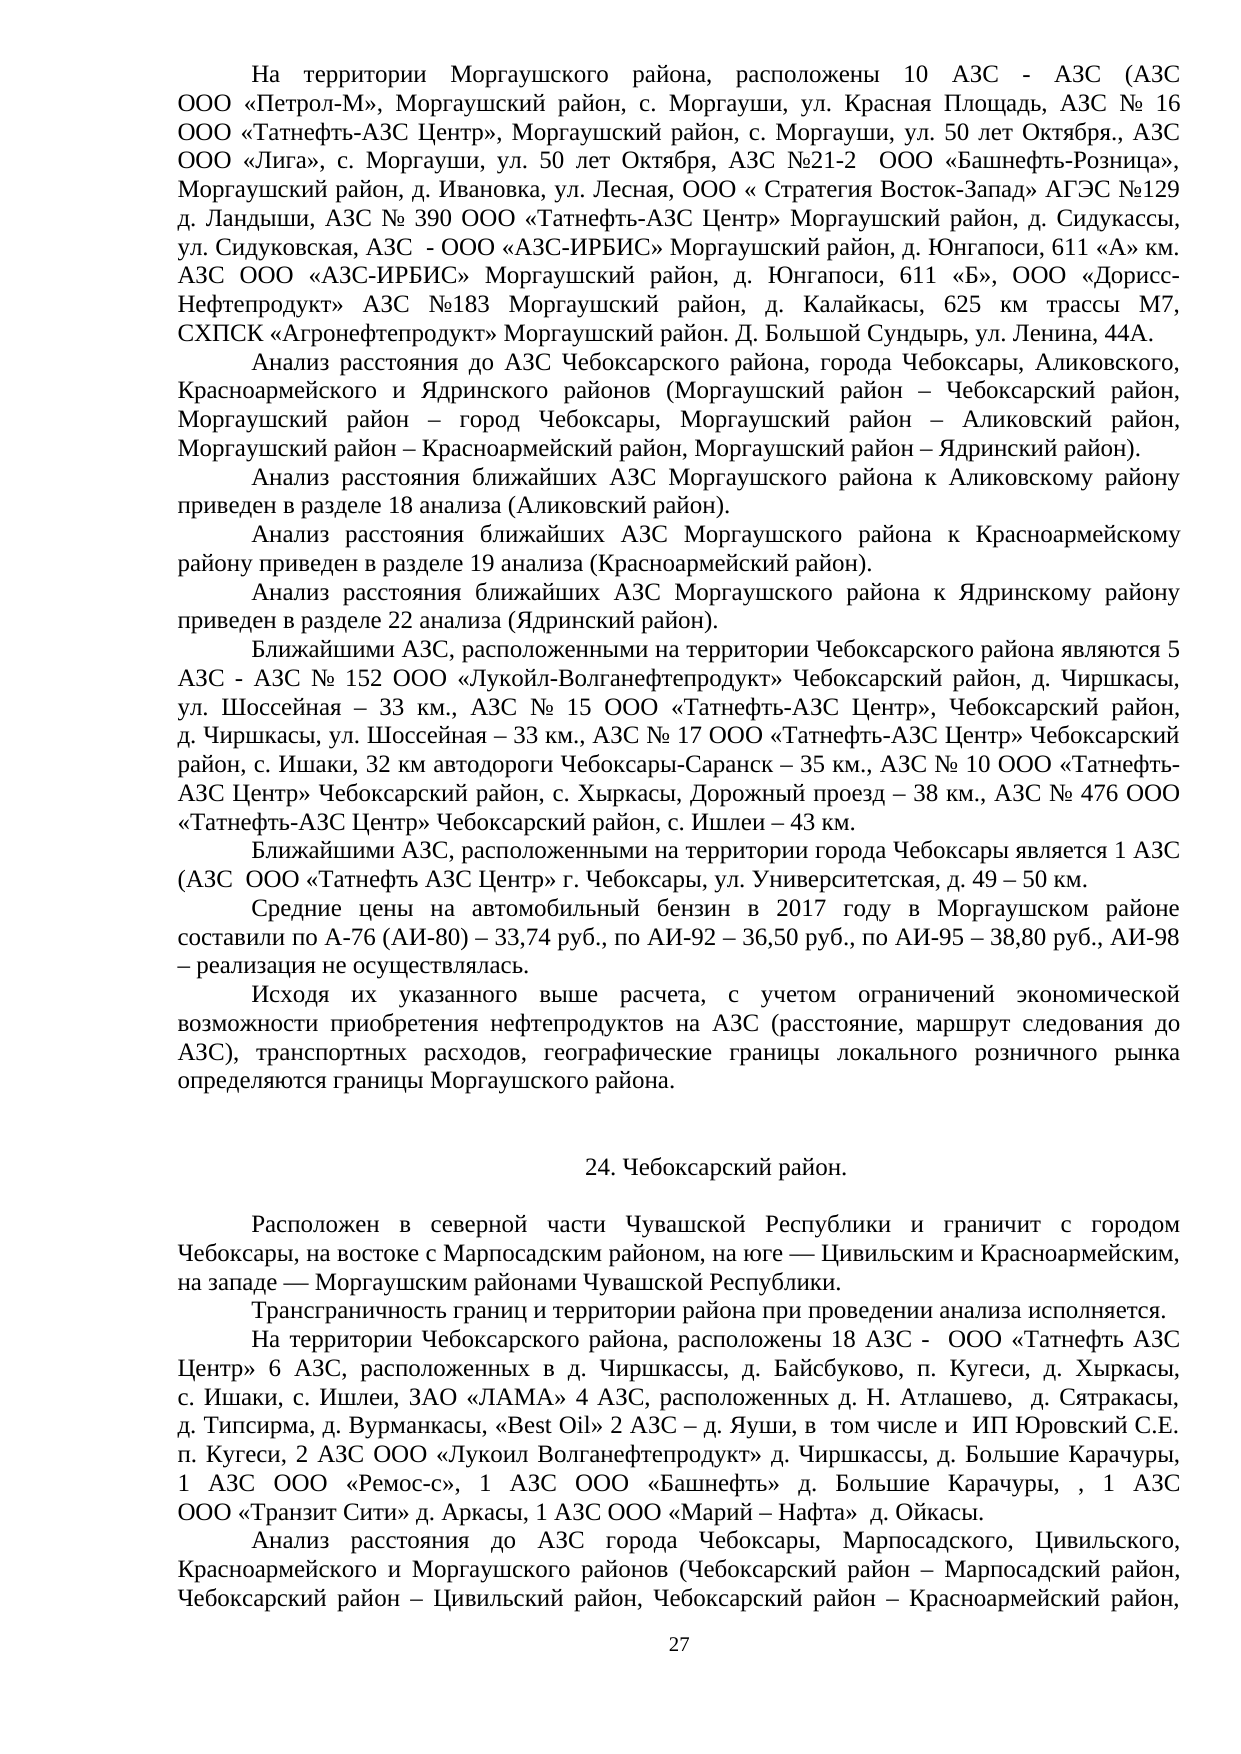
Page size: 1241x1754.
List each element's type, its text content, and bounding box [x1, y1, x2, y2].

text Расположен в северной части Чувашской Республики и граничит с городом Чебоксары, на востоке с Марпосадским районом, на юге — Цивильским и Красноармейским, на западе — Моргаушским районами Чувашской Республики. [177, 1209, 1181, 1295]
text Трансграничность границ и территории района при проведении анализа исполняется. [177, 1295, 1181, 1324]
text Анализ расстояния ближайших АЗС Моргаушского района к Ядринскому району приведен в разделе 22 анализа (Ядринский район). [177, 577, 1181, 634]
text Анализ расстояния ближайших АЗС Моргаушского района к Красноармейскому району приведен в разделе 19 анализа (Красноармейский район). [177, 519, 1181, 577]
text Исходя их указанного выше расчета, с учетом ограничений экономической возможности приобретения нефтепродуктов на АЗС (расстояние, маршрут следования до АЗС), транспортных расходов, географические границы локального розничного рынка определяются границы Моргаушского района. [177, 979, 1181, 1094]
text Средние цены на автомобильный бензин в 2017 году в Моргаушском районе составили по А-76 (АИ-80) – 33,74 руб., по АИ-92 – 36,50 руб., по АИ-95 – 38,80 руб., АИ-98 – реализация не осуществлялась. [177, 893, 1181, 979]
text Анализ расстояния ближайших АЗС Моргаушского района к Аликовскому району приведен в разделе 18 анализа (Аликовский район). [177, 462, 1181, 519]
text На территории Чебоксарского района, расположены 18 АЗС - ООО «Татнефть АЗС Центр» 6 АЗС, расположенных в д. Чиршкассы, д. Байсбуково, п. Кугеси, д. Хыркасы, с. Ишаки, с. Ишлеи, ЗАО «ЛАМА» 4 АЗС, расположенных д. Н. Атлашево, д. Сятракасы, д. Типсирма, д. Вурманкасы, «Best Oil» 2 АЗС – д. Яуши, в том числе и ИП Юровский С.Е. п. Кугеси, 2 АЗС ООО «Лукоил Волганефтепродукт» д. Чиршкассы, д. Большие Карачуры, 1 АЗС ООО «Ремос-с», 1 АЗС ООО «Башнефть» д. Большие Карачуры, , 1 АЗС ООО «Транзит Сити» д. Аркасы, 1 АЗС ООО «Марий – Нафта» д. Ойкасы. [177, 1324, 1181, 1525]
text Ближайшими АЗС, расположенными на территории города Чебоксары является 1 АЗС (АЗС ООО «Татнефть АЗС Центр» г. Чебоксары, ул. Университетская, д. 49 – 50 км. [177, 835, 1181, 893]
text На территории Моргаушского района, расположены 10 АЗС - АЗС (АЗС ООО «Петрол-М», Моргаушский район, с. Моргауши, ул. Красная Площадь, АЗС № 16 ООО «Татнефть-АЗС Центр», Моргаушский район, с. Моргауши, ул. 50 лет Октября., АЗС ООО «Лига», с. Моргауши, ул. 50 лет Октября, АЗС №21-2 ООО «Башнефть-Розница», Моргаушский район, д. Ивановка, ул. Лесная, ООО « Стратегия Восток-Запад» АГЭС №129 д. Ландыши, АЗС № 390 ООО «Татнефть-АЗС Центр» Моргаушский район, д. Сидукассы, ул. Сидуковская, АЗС - ООО «АЗС-ИРБИС» Моргаушский район, д. Юнгапоси, 611 «А» км. АЗС ООО «АЗС-ИРБИС» Моргаушский район, д. Юнгапоси, 611 «Б», ООО «Дорисс-Нефтепродукт» АЗС №183 Моргаушский район, д. Калайкасы, 625 км трассы М7, СХПСК «Агронефтепродукт» Моргаушский район. Д. Большой Сундырь, ул. Ленина, 44А. [177, 59, 1181, 347]
text 24. Чебоксарский район. [177, 1152, 1181, 1180]
text Ближайшими АЗС, расположенными на территории Чебоксарского района являются 5 АЗС - АЗС № 152 ООО «Лукойл-Волганефтепродукт» Чебоксарский район, д. Чиршкасы, ул. Шоссейная – 33 км., АЗС № 15 ООО «Татнефть-АЗС Центр», Чебоксарский район, д. Чиршкасы, ул. Шоссейная – 33 км., АЗС № 17 ООО «Татнефть-АЗС Центр» Чебоксарский район, с. Ишаки, 32 км автодороги Чебоксары-Саранск – 35 км., АЗС № 10 ООО «Татнефть-АЗС Центр» Чебоксарский район, с. Хыркасы, Дорожный проезд – 38 км., АЗС № 476 ООО «Татнефть-АЗС Центр» Чебоксарский район, с. Ишлеи – 43 км. [177, 634, 1181, 835]
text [177, 1525, 1181, 1612]
text Анализ расстояния до АЗС Чебоксарского района, города Чебоксары, Аликовского, Красноармейского и Ядринского районов (Моргаушский район – Чебоксарский район, Моргаушский район – город Чебоксары, Моргаушский район – Аликовский район, Моргаушский район – Красноармейский район, Моргаушский район – Ядринский район). [177, 347, 1181, 462]
